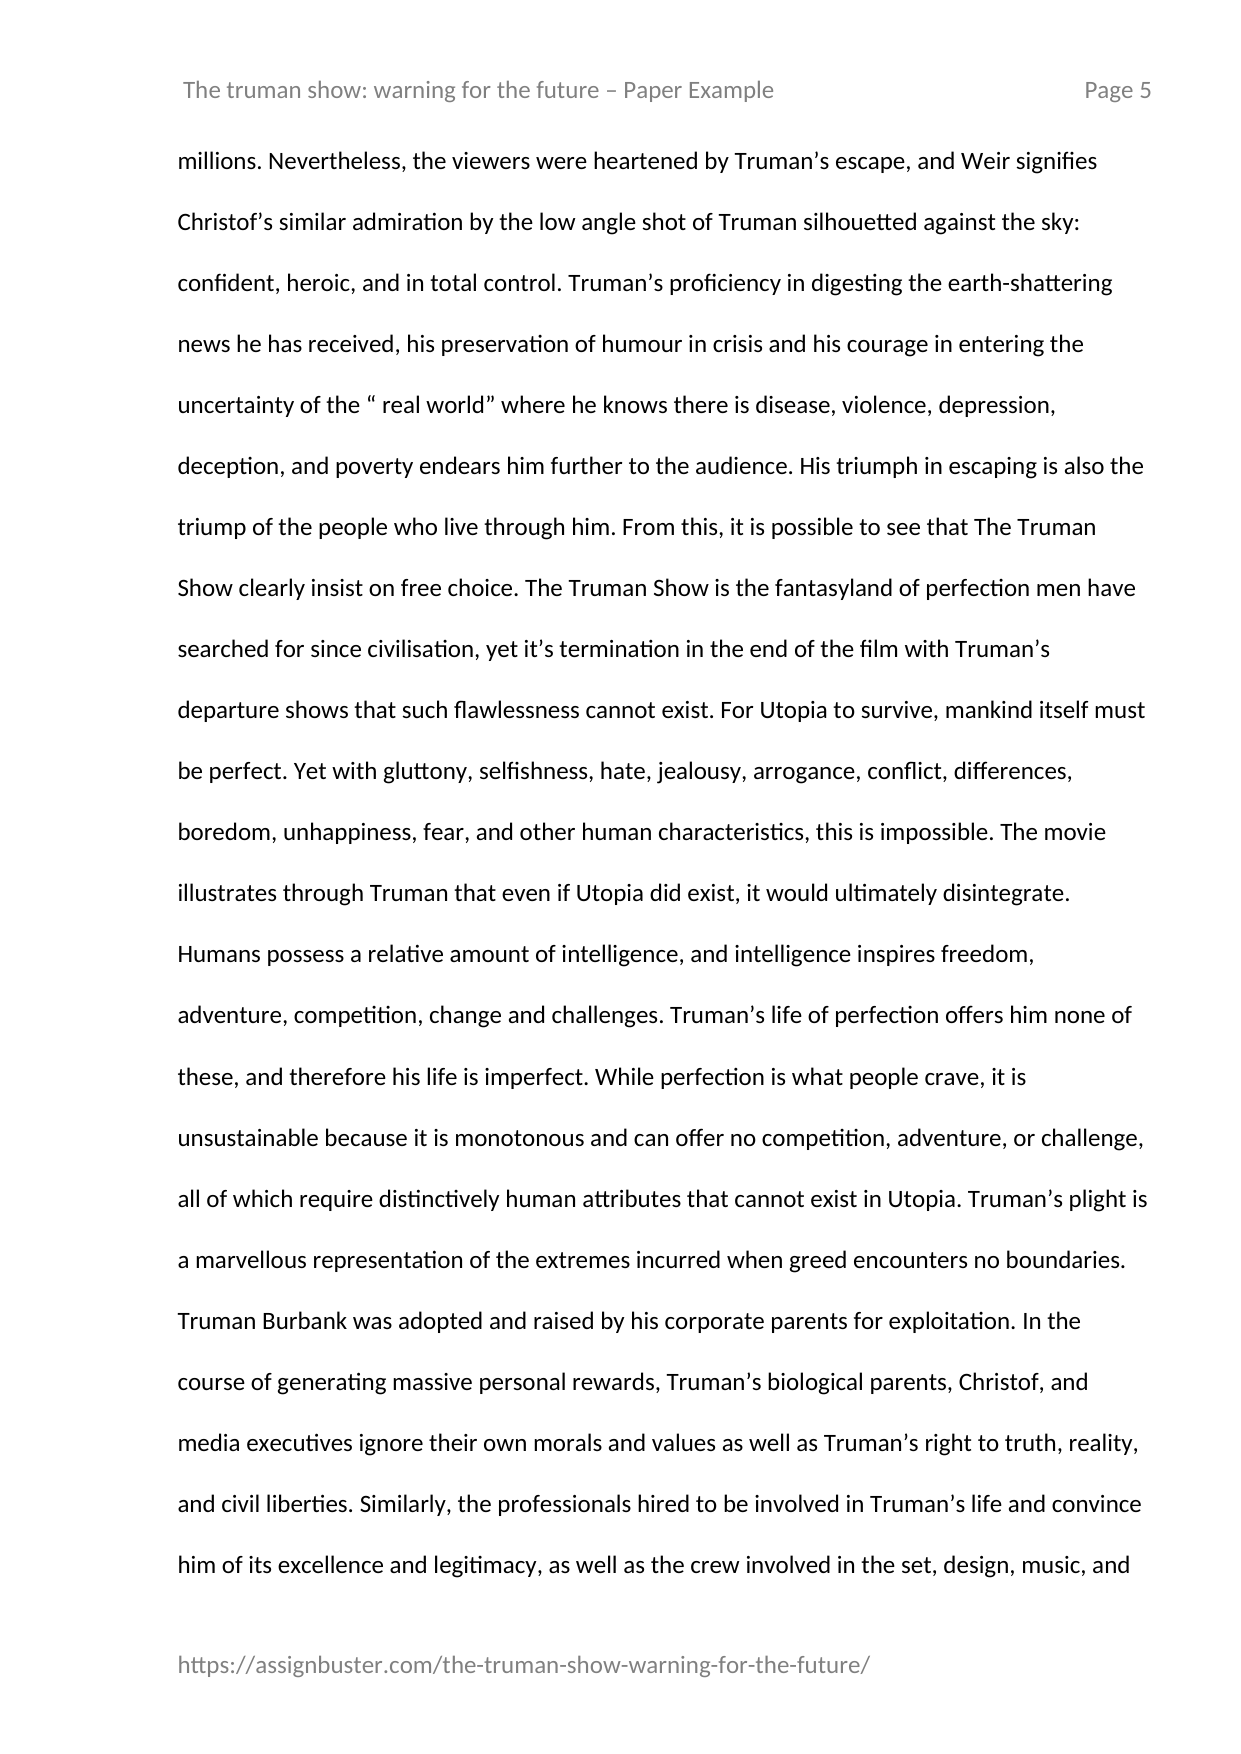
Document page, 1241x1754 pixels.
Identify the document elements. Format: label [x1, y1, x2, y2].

text [177, 145, 1152, 1579]
